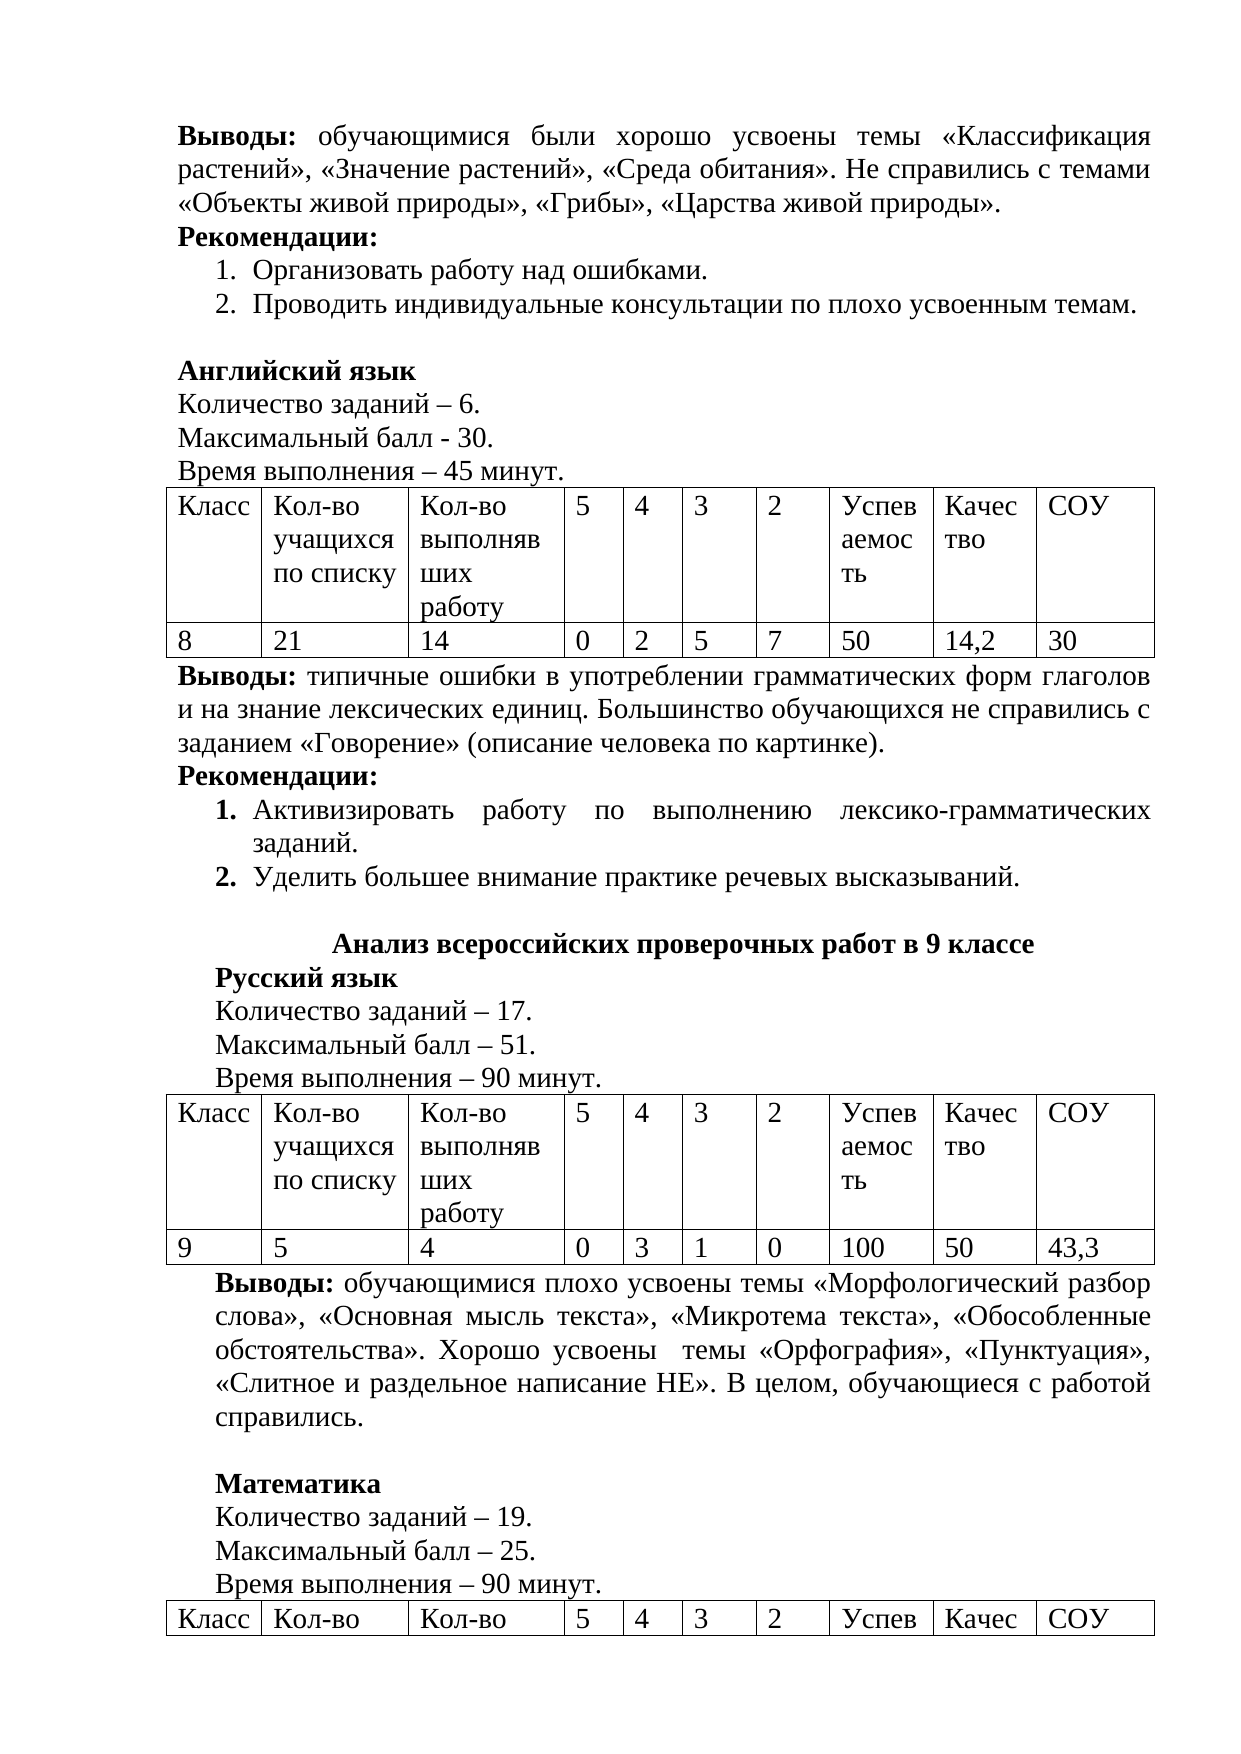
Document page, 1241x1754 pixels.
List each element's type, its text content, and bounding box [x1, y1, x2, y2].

table_cell 21 [262, 623, 408, 657]
table_header 3 [683, 488, 756, 622]
text Выводы: обучающимися были хорошо усвоены темы «Классификация растений», «Значение растений», «Среда обитания». Не справились с темами «Объекты живой природы», «Грибы», «Царства живой природы». [177, 118, 1152, 219]
text Рекомендации: [177, 219, 1152, 252]
table_header Класс [167, 1601, 261, 1635]
table_header 5 [565, 488, 623, 622]
table_cell 30 [1037, 623, 1154, 657]
table_cell 5 [683, 623, 756, 657]
text Количество заданий – 17. [215, 993, 1152, 1027]
table_cell 0 [757, 1230, 829, 1264]
table_header Класс [167, 1095, 261, 1229]
text Максимальный балл – 51. [215, 1027, 1152, 1060]
table_header СОУ [1037, 1095, 1154, 1229]
table_header Кол-во выполнявших работу [409, 488, 564, 622]
text Количество заданий – 6. [177, 386, 1152, 420]
table_header 4 [624, 488, 682, 622]
list Организовать работу над ошибками. [215, 252, 1152, 286]
text Математика [215, 1466, 1152, 1499]
table_header Кол-во выполнявших работу [409, 1095, 564, 1229]
table_header Успеваемость [830, 1601, 933, 1635]
list Проводить индивидуальные консультации по плохо усвоенным темам. [215, 286, 1152, 319]
text Максимальный балл - 30. [177, 420, 1152, 453]
table_cell 14,2 [934, 623, 1036, 657]
table_header 5 [565, 1601, 623, 1635]
table_header Качество [934, 1601, 1036, 1635]
table_header 4 [624, 1095, 682, 1229]
table_cell 50 [934, 1230, 1036, 1264]
text Выводы: обучающимися плохо усвоены темы «Морфологический разбор слова», «Основная мысль текста», «Микротема текста», «Обособленные обстоятельства». Хорошо усвоены темы «Орфография», «Пунктуация», «Слитное и раздельное написание НЕ». В целом, обучающиеся с работой справились. [215, 1265, 1152, 1432]
text Время выполнения – 90 минут. [215, 1567, 1152, 1600]
table_header 3 [683, 1095, 756, 1229]
table_header Успеваемость [830, 1095, 933, 1229]
table_cell 50 [830, 623, 933, 657]
table_cell 4 [409, 1230, 564, 1264]
table_cell 0 [565, 623, 623, 657]
table_cell 14 [409, 623, 564, 657]
table_header 2 [757, 1601, 829, 1635]
table_header 5 [565, 1095, 623, 1229]
table_cell 9 [167, 1230, 261, 1264]
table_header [409, 1601, 564, 1635]
text Время выполнения – 45 минут. [177, 453, 1152, 487]
table_cell 7 [757, 623, 829, 657]
text Русский язык [215, 960, 1152, 993]
table_header Успеваемость [830, 488, 933, 622]
table_cell 0 [565, 1230, 623, 1264]
table_header Качество [934, 1095, 1036, 1229]
table_cell 5 [262, 1230, 408, 1264]
table_cell 8 [167, 623, 261, 657]
text Выводы: типичные ошибки в употреблении грамматических форм глаголов и на знание лексических единиц. Большинство обучающихся не справились с заданием «Говорение» (описание человека по картинке). [177, 658, 1152, 758]
table_header 2 [757, 1095, 829, 1229]
table_header Качество [934, 488, 1036, 622]
text Количество заданий – 19. [215, 1499, 1152, 1533]
table_cell 3 [624, 1230, 682, 1264]
table_cell 100 [830, 1230, 933, 1264]
table_header Кол-во учащихся по списку [262, 1095, 408, 1229]
table_header 4 [624, 1601, 682, 1635]
table_header СОУ [1037, 1601, 1154, 1635]
text Рекомендации: [177, 758, 1152, 792]
table_cell 1 [683, 1230, 756, 1264]
table_header СОУ [1037, 488, 1154, 622]
text Время выполнения – 90 минут. [215, 1060, 1152, 1094]
text Английский язык [177, 353, 1152, 386]
table_header 3 [683, 1601, 756, 1635]
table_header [262, 1601, 408, 1635]
text Анализ всероссийских проверочных работ в 9 классе [215, 926, 1152, 960]
text Максимальный балл – 25. [215, 1533, 1152, 1567]
table_cell 43,3 [1037, 1230, 1154, 1264]
table_cell 2 [624, 623, 682, 657]
table_header 2 [757, 488, 829, 622]
table_header Кол-во учащихся по списку [262, 488, 408, 622]
table_header Класс [167, 488, 261, 622]
list Уделить большее внимание практике речевых высказываний. [215, 859, 1152, 893]
list Активизировать работу по выполнению лексико-грамматических заданий. [215, 792, 1152, 859]
